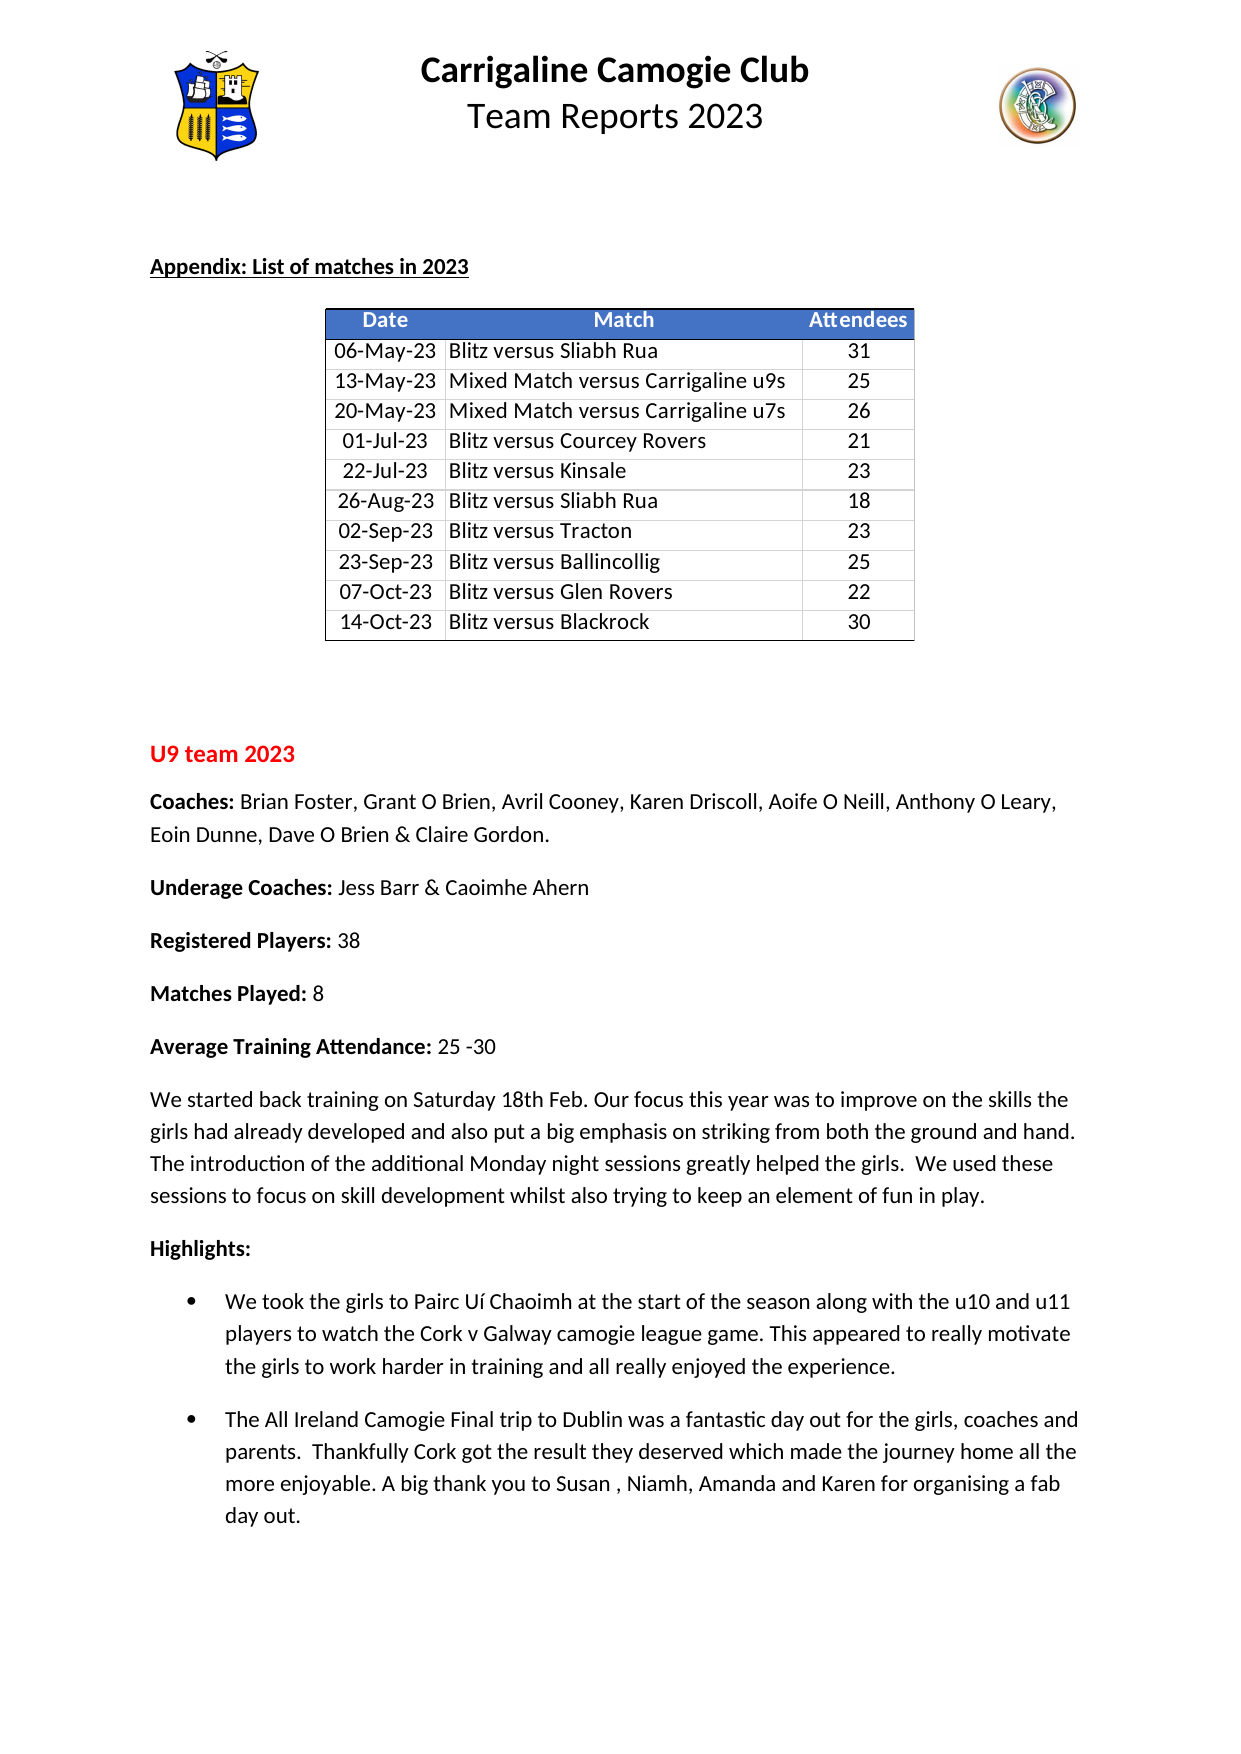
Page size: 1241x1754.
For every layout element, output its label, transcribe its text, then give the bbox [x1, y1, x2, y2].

list The All Ireland Camogie Final trip to Dublin was a fantastic day out for the girls, coaches and parents. Thankfully Cork got the result they deserved which made the journey home all the more enjoyable. A big thank you to Susan , Niamh, Amanda and Karen for organising a fab day out. [187, 1405, 1090, 1529]
text Average Training Attendance: 25 -30 [150, 1032, 1090, 1060]
text Matches Played: 8 [150, 979, 1090, 1007]
text Highlights: [150, 1234, 1090, 1262]
text Registered Players: 38 [150, 926, 1090, 954]
text U9 team 2023 [150, 738, 1090, 768]
text Coaches: Brian Foster, Grant O Brien, Avril Cooney, Karen Driscoll, Aoife O Neill, Anthony O Leary, Eoin Dunne, Dave O Brien & Claire Gordon. [150, 787, 1090, 848]
text Underage Coaches: Jess Barr & Caoimhe Ahern [150, 873, 1090, 901]
list We took the girls to Pairc Uí Chaoimh at the start of the season along with the u10 and u11 players to watch the Cork v Galway camogie league game. This appeared to really motivate the girls to work harder in training and all really enjoyed the experience. [187, 1287, 1090, 1380]
picture [995, 64, 1079, 148]
text We started back training on Saturday 18th Feb. Our focus this year was to improve on the skills the girls had already developed and also put a big emphasis on striking from both the ground and hand. The introduction of the additional Monday night sessions greatly helped the girls. We used these sessions to focus on skill development whilst also trying to keep an element of fun in play. [150, 1085, 1090, 1209]
text Appendix: List of matches in 2023 [150, 252, 1090, 281]
picture [161, 51, 272, 161]
